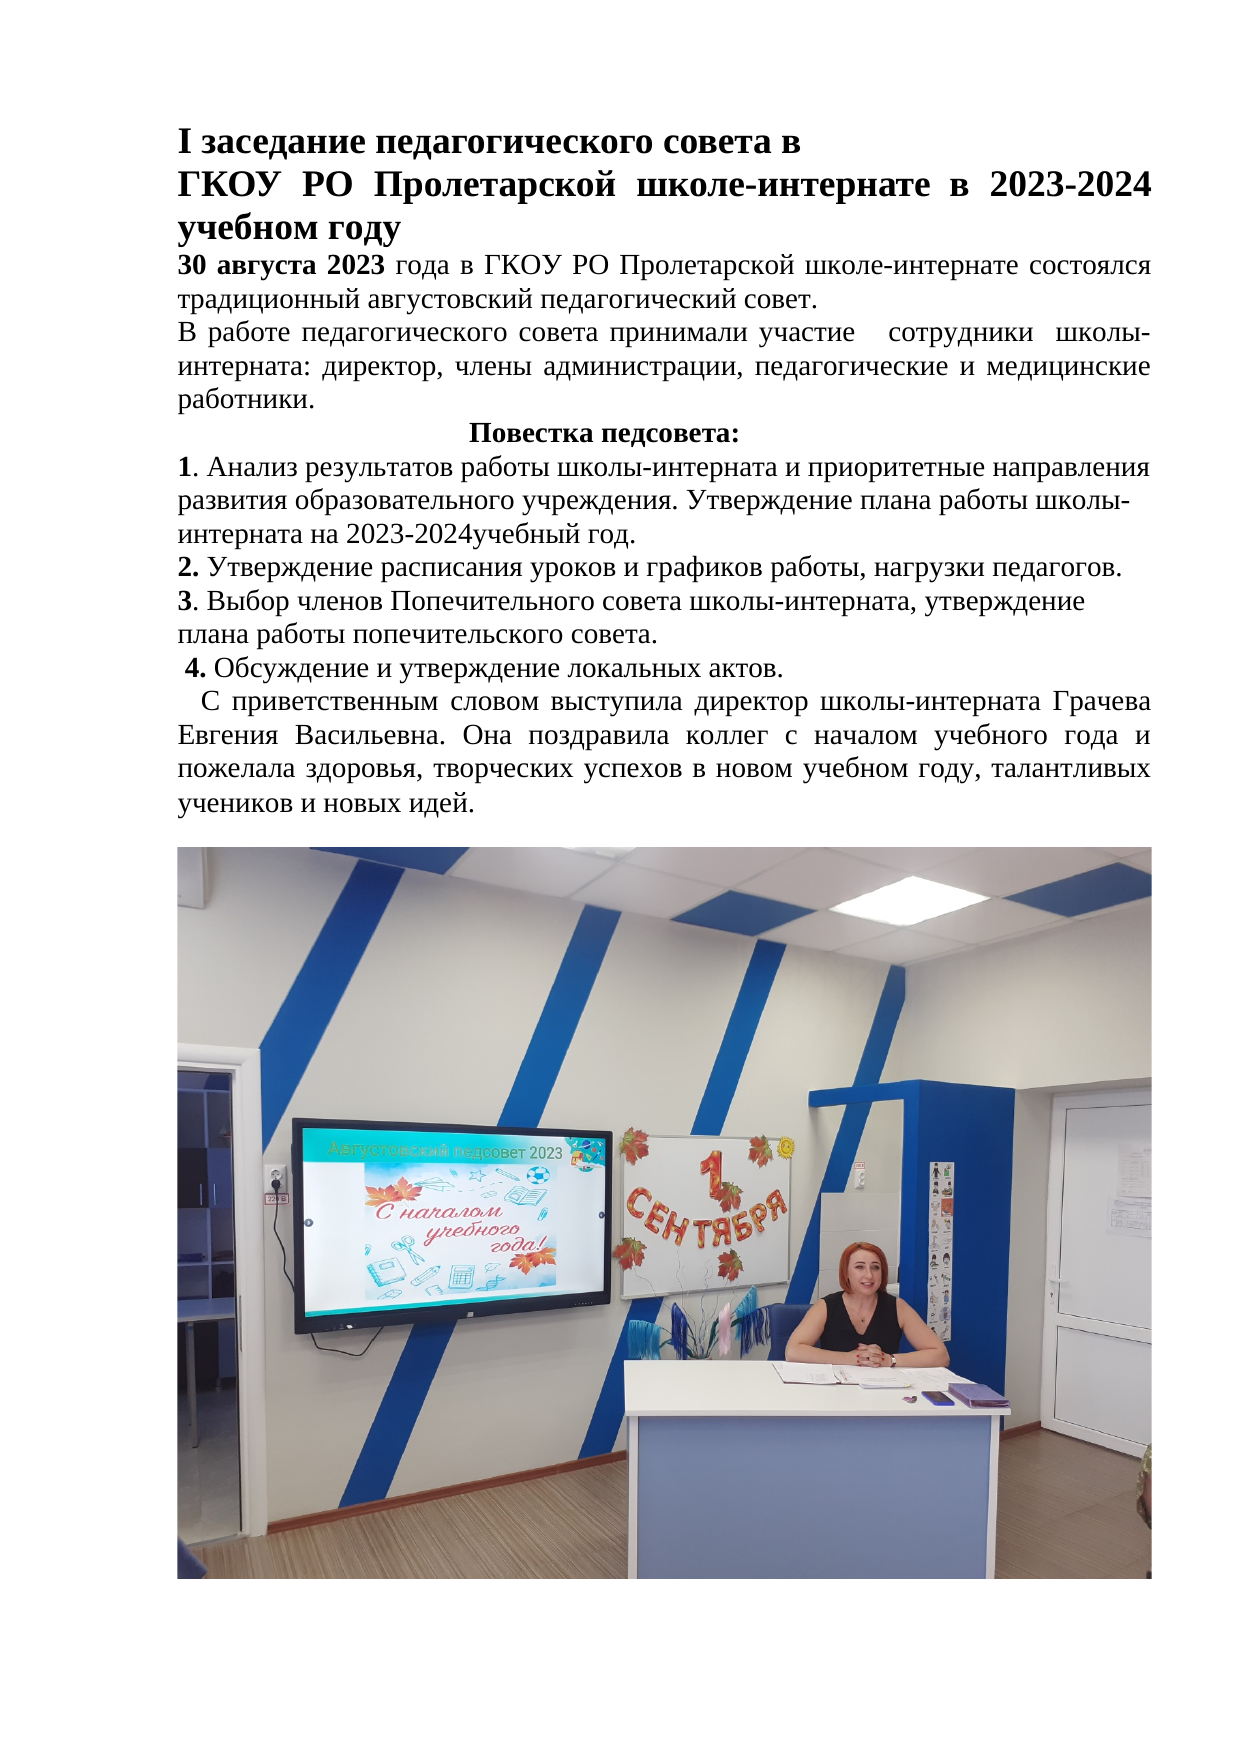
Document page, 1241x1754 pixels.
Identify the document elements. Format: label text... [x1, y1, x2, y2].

text Повестка педсовета: [177, 415, 1152, 449]
text В работе педагогического совета принимали участие сотрудники школы-интерната: директор, члены администрации, педагогические и медицинские работники. [177, 314, 1152, 415]
text 3. Выбор членов Попечительного совета школы-интерната, утверждение плана работы попечительского совета. [177, 583, 1152, 650]
text I заседание педагогического совета в [177, 118, 1152, 161]
text 1. Анализ результатов работы школы-интерната и приоритетные направления развития образовательного учреждения. Утверждение плана работы школы-интерната на 2023-2024учебный год. [177, 449, 1152, 549]
text ГКОУ РО Пролетарской школе-интернате в 2023-2024 учебном году [177, 161, 1152, 247]
picture [177, 847, 1152, 1579]
text 4. Обсуждение и утверждение локальных актов. [177, 650, 1152, 683]
text 30 августа 2023 года в ГКОУ РО Пролетарской школе-интернате состоялся традиционный августовский педагогический совет. [177, 247, 1152, 314]
text С приветственным словом выступила директор школы-интерната Грачева Евгения Васильевна. Она поздравила коллег с началом учебного года и пожелала здоровья, творческих успехов в новом учебном году, талантливых учеников и новых идей. [177, 683, 1152, 820]
text 2. Утверждение расписания уроков и графиков работы, нагрузки педагогов. [177, 549, 1152, 583]
